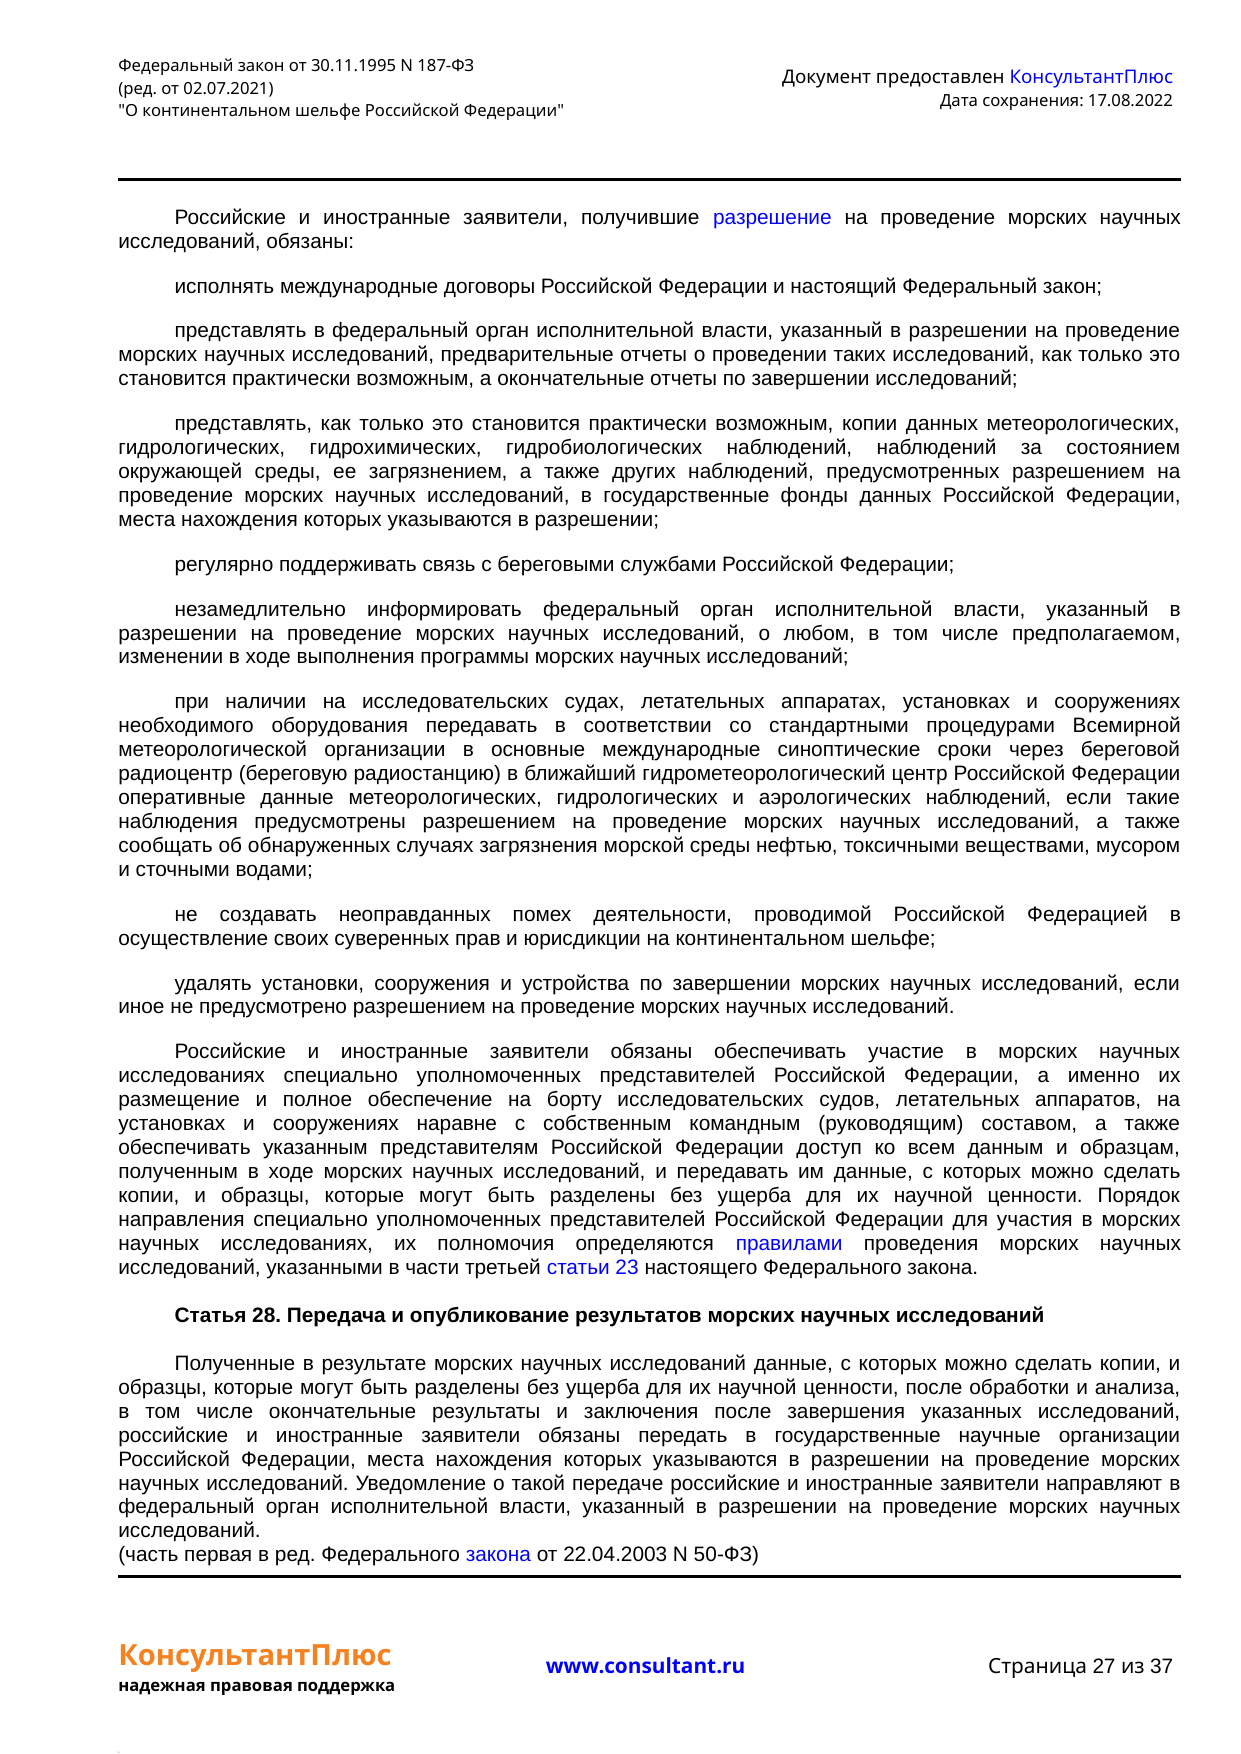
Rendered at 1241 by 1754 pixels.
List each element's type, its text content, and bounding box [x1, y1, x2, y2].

text незамедлительно информировать федеральный орган исполнительной власти, указанный в разрешении на проведение морских научных исследований, о любом, в том числе предполагаемом, изменении в ходе выполнения программы морских научных исследований; [118, 596, 1181, 668]
text удалять установки, сооружения и устройства по завершении морских научных исследований, если иное не предусмотрено разрешением на проведение морских научных исследований. [118, 970, 1181, 1018]
text Российские и иностранные заявители обязаны обеспечивать участие в морских научных исследованиях специально уполномоченных представителей Российской Федерации, а именно их размещение и полное обеспечение на борту исследовательских судов, летательных аппаратов, на установках и сооружениях наравне с собственным командным (руководящим) составом, а также обеспечивать указанным представителям Российской Федерации доступ ко всем данным и образцам, полученным в ходе морских научных исследований, и передавать им данные, с которых можно сделать копии, и образцы, которые могут быть разделены без ущерба для их научной ценности. Порядок направления специально уполномоченных представителей Российской Федерации для участия в морских научных исследованиях, их полномочия определяются правилами проведения морских научных исследований, указанными в части третьей статьи 23 настоящего Федерального закона. [118, 1039, 1181, 1279]
text Полученные в результате морских научных исследований данные, с которых можно сделать копии, и образцы, которые могут быть разделены без ущерба для их научной ценности, после обработки и анализа, в том числе окончательные результаты и заключения после завершения указанных исследований, российские и иностранные заявители обязаны передать в государственные научные организации Российской Федерации, места нахождения которых указываются в разрешении на проведение морских научных исследований. Уведомление о такой передаче российские и иностранные заявители направляют в федеральный орган исполнительной власти, указанный в разрешении на проведение морских научных исследований. [118, 1351, 1181, 1542]
title Статья 28. Передача и опубликование результатов морских научных исследований [118, 1303, 1181, 1327]
text представлять в федеральный орган исполнительной власти, указанный в разрешении на проведение морских научных исследований, предварительные отчеты о проведении таких исследований, как только это становится практически возможным, а окончательные отчеты по завершении исследований; [118, 318, 1181, 390]
text регулярно поддерживать связь с береговыми службами Российской Федерации; [118, 552, 1181, 576]
text представлять, как только это становится практически возможным, копии данных метеорологических, гидрологических, гидрохимических, гидробиологических наблюдений, наблюдений за состоянием окружающей среды, ее загрязнением, а также других наблюдений, предусмотренных разрешением на проведение морских научных исследований, в государственные фонды данных Российской Федерации, места нахождения которых указываются в разрешении; [118, 411, 1181, 531]
text не создавать неоправданных помех деятельности, проводимой Российской Федерацией в осуществление своих суверенных прав и юрисдикции на континентальном шельфе; [118, 902, 1181, 949]
text Российские и иностранные заявители, получившие разрешение на проведение морских научных исследований, обязаны: [118, 205, 1181, 253]
text (часть первая в ред. Федерального закона от 22.04.2003 N 50-ФЗ) [118, 1542, 1181, 1566]
text исполнять международные договоры Российской Федерации и настоящий Федеральный закон; [118, 273, 1181, 297]
text при наличии на исследовательских судах, летательных аппаратах, установках и сооружениях необходимого оборудования передавать в соответствии со стандартными процедурами Всемирной метеорологической организации в основные международные синоптические сроки через береговой радиоцентр (береговую радиостанцию) в ближайший гидрометеорологический центр Российской Федерации оперативные данные метеорологических, гидрологических и аэрологических наблюдений, если такие наблюдения предусмотрены разрешением на проведение морских научных исследований, а также сообщать об обнаруженных случаях загрязнения морской среды нефтью, токсичными веществами, мусором и сточными водами; [118, 689, 1181, 881]
